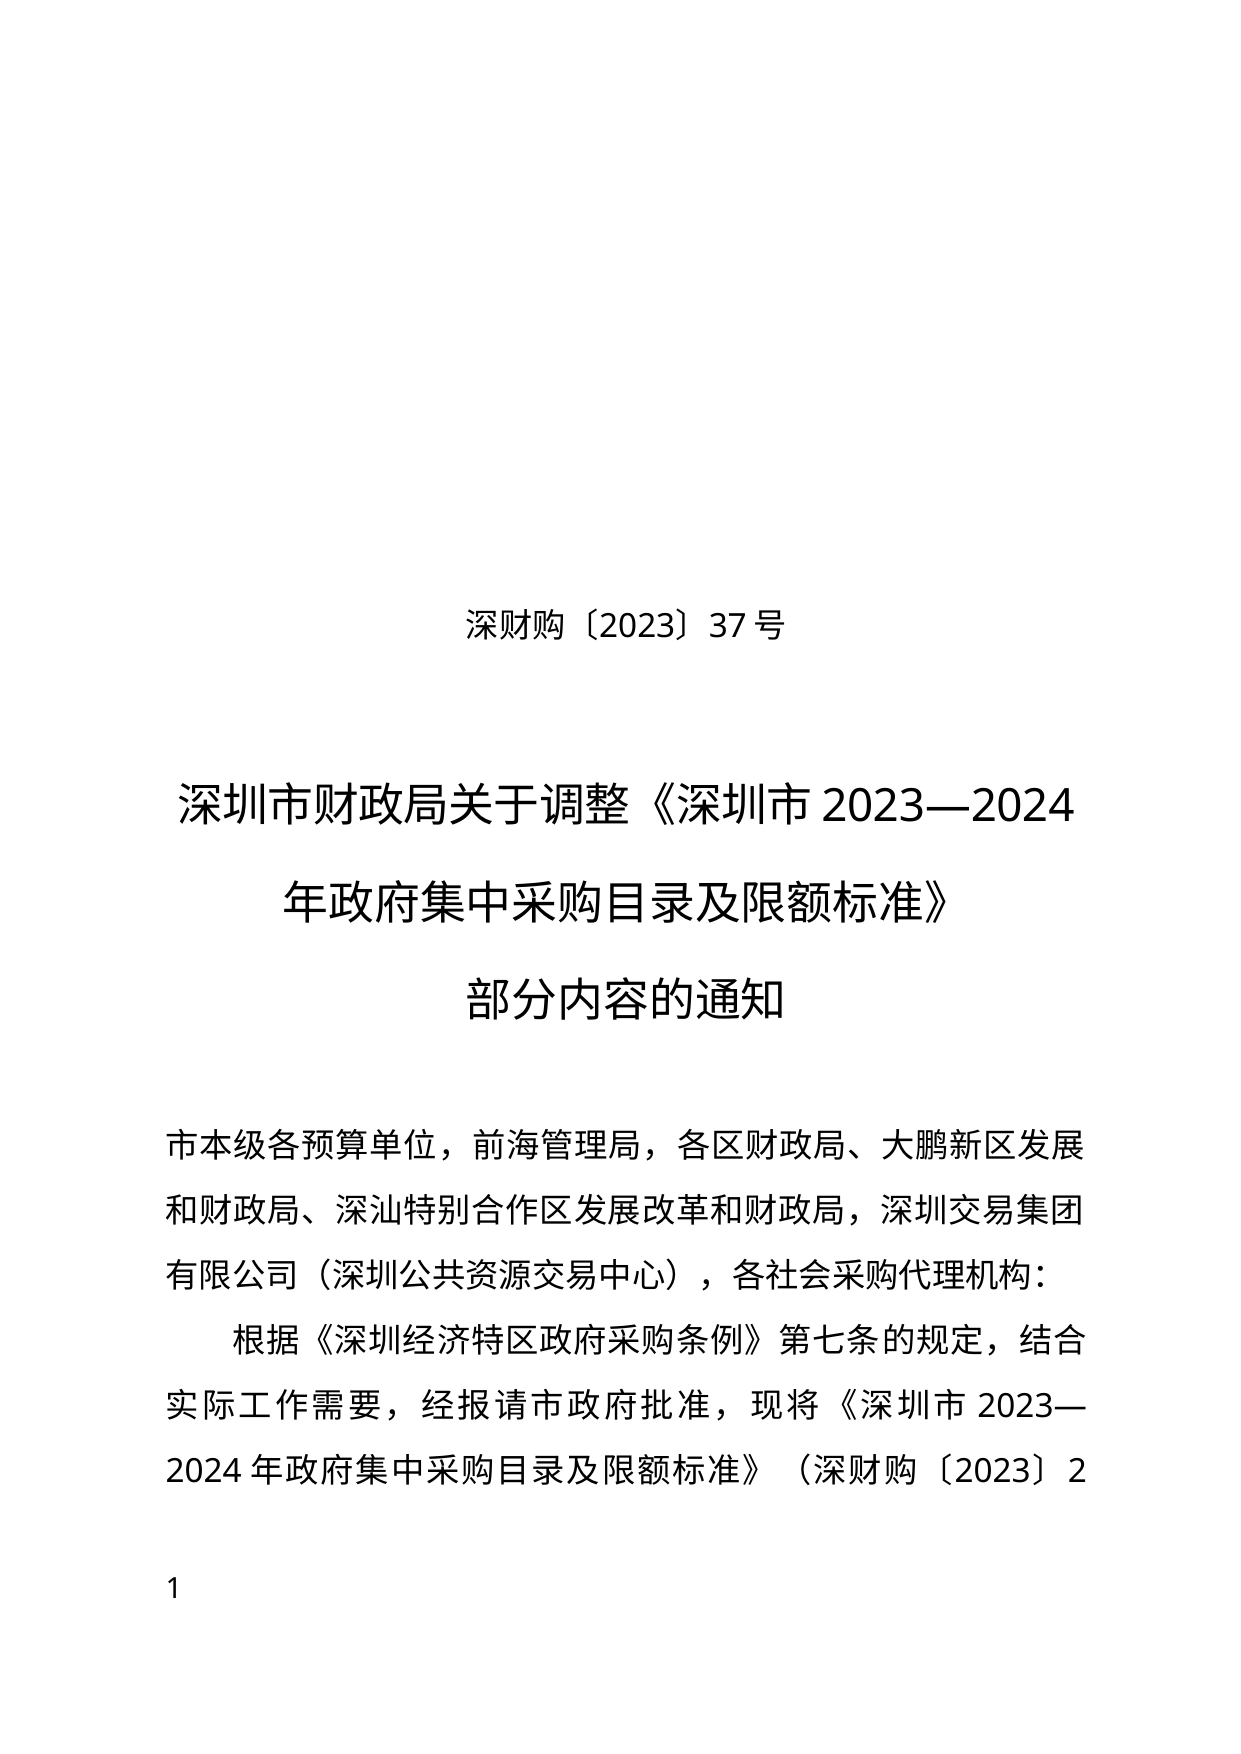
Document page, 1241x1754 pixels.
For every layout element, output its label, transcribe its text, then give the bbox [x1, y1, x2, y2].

text 市本级各预算单位，前海管理局，各区财政局、大鹏新区发展和财政局、深汕特别合作区发展改革和财政局，深圳交易集团有限公司（深圳公共资源交易中心），各社会采购代理机构： [165, 1110, 1087, 1305]
text 部分内容的通知 [165, 948, 1087, 1045]
subtitle 深财购〔2023〕37号 [165, 590, 1087, 655]
text 深圳市财政局关于调整《深圳市2023—2024年政府集中采购目录及限额标准》 [165, 753, 1087, 948]
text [165, 1305, 1087, 1500]
